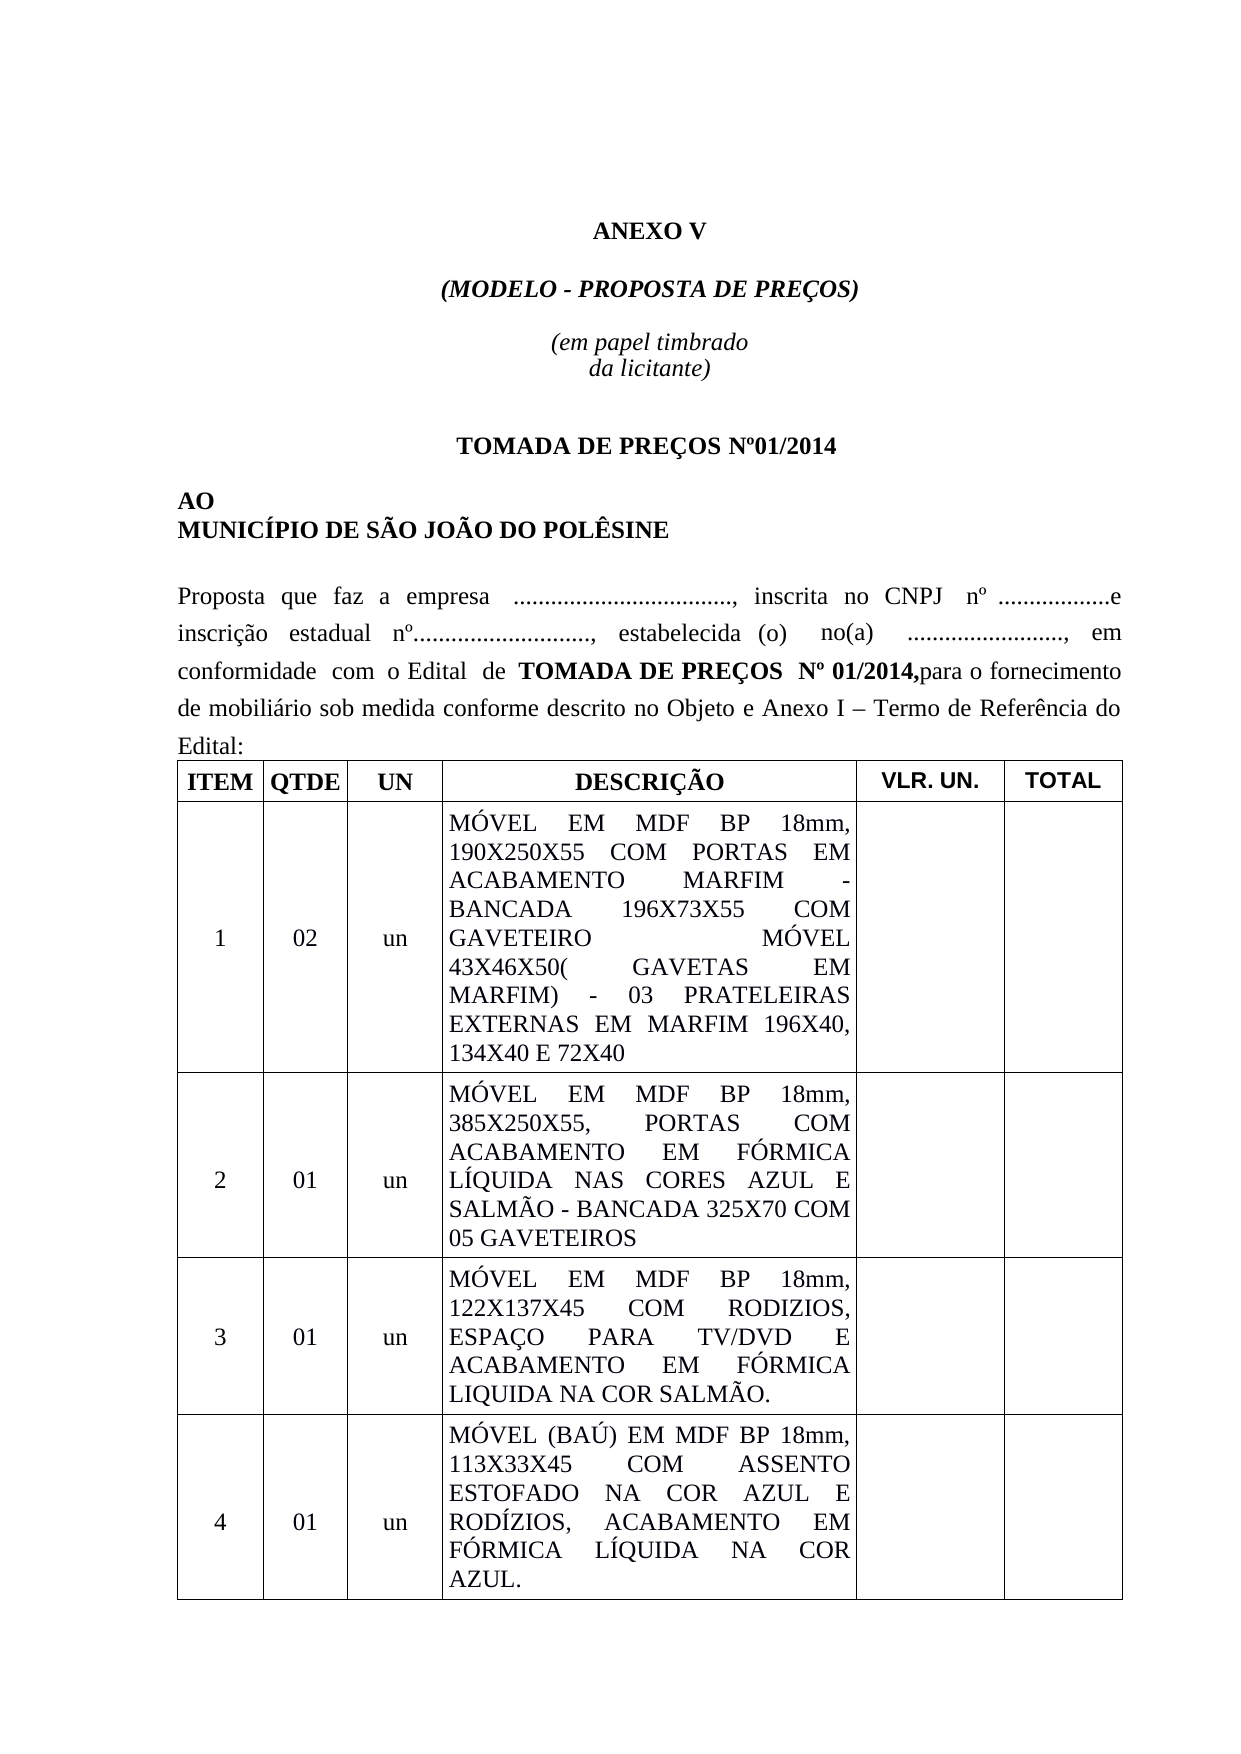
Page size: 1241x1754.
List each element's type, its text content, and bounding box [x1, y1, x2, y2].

text AO [177, 486, 1115, 515]
table_cell [857, 1415, 1004, 1598]
table_cell MÓVEL EM MDF BP 18mm, 122X137X45 COM RODIZIOS, ESPAÇO PARA TV/DVD E ACABAMENTO EM FÓRMICA LIQUIDA NA COR SALMÃO. [443, 1258, 856, 1413]
table_cell [1005, 1073, 1122, 1257]
table_cell [857, 1258, 1004, 1413]
table_header ITEM [178, 761, 263, 801]
table_header UN [348, 761, 442, 801]
text (MODELO - PROPOSTA DE PREÇOS) [177, 277, 1122, 303]
text MUNICÍPIO DE SÃO JOÃO DO POLÊSINE [177, 515, 1122, 543]
table_cell 02 [264, 802, 347, 1072]
table_cell MÓVEL (BAÚ) EM MDF BP 18mm, 113X33X45 COM ASSENTO ESTOFADO NA COR AZUL E RODÍZIOS, ACABAMENTO EM FÓRMICA LÍQUIDA NA COR AZUL. [443, 1415, 856, 1598]
table_header DESCRIÇÃO [443, 761, 856, 801]
text Proposta que faz a empresa ..................................., inscrita no CNPJ nº ..................e inscrição estadual nº............................, estabelecida (o) no(a) ........................., em conformidade com o Edital de TOMADA DE PREÇOS Nº 01/2014,para o fornecimento de mobiliário sob medida conforme descrito no Objeto e Anexo I – Termo de Referência do Edital: [177, 572, 1122, 760]
table_cell un [348, 1073, 442, 1257]
table_cell [857, 1073, 1004, 1257]
text da licitante) [507, 355, 791, 381]
table_cell [1005, 802, 1122, 1072]
table_cell MÓVEL EM MDF BP 18mm, 190X250X55 COM PORTAS EM ACABAMENTO MARFIM - BANCADA 196X73X55 COM GAVETEIRO MÓVEL 43X46X50( GAVETAS EM MARFIM) - 03 PRATELEIRAS EXTERNAS EM MARFIM 196X40, 134X40 E 72X40 [443, 802, 856, 1072]
table_cell MÓVEL EM MDF BP 18mm, 385X250X55, PORTAS COM ACABAMENTO EM FÓRMICA LÍQUIDA NAS CORES AZUL E SALMÃO - BANCADA 325X70 COM 05 GAVETEIROS [443, 1073, 856, 1257]
table_cell 01 [264, 1415, 347, 1598]
table_cell 01 [264, 1073, 347, 1257]
table_cell [857, 802, 1004, 1072]
table_header TOTAL [1005, 761, 1122, 801]
table_cell un [348, 1258, 442, 1413]
table_header VLR. UN. [857, 761, 1004, 801]
table_cell 3 [178, 1258, 263, 1413]
table_cell un [348, 802, 442, 1072]
table_header QTDE [264, 761, 347, 801]
text TOMADA DE PREÇOS Nº01/2014 [177, 408, 1115, 460]
table_cell 1 [178, 802, 263, 1072]
table_cell 4 [178, 1415, 263, 1598]
table_cell 01 [264, 1258, 347, 1413]
table_cell un [348, 1415, 442, 1598]
text (em papel timbrado [507, 329, 791, 355]
table_cell [1005, 1258, 1122, 1413]
text ANEXO V [177, 216, 1122, 245]
table_cell [1005, 1415, 1122, 1598]
table_cell 2 [178, 1073, 263, 1257]
